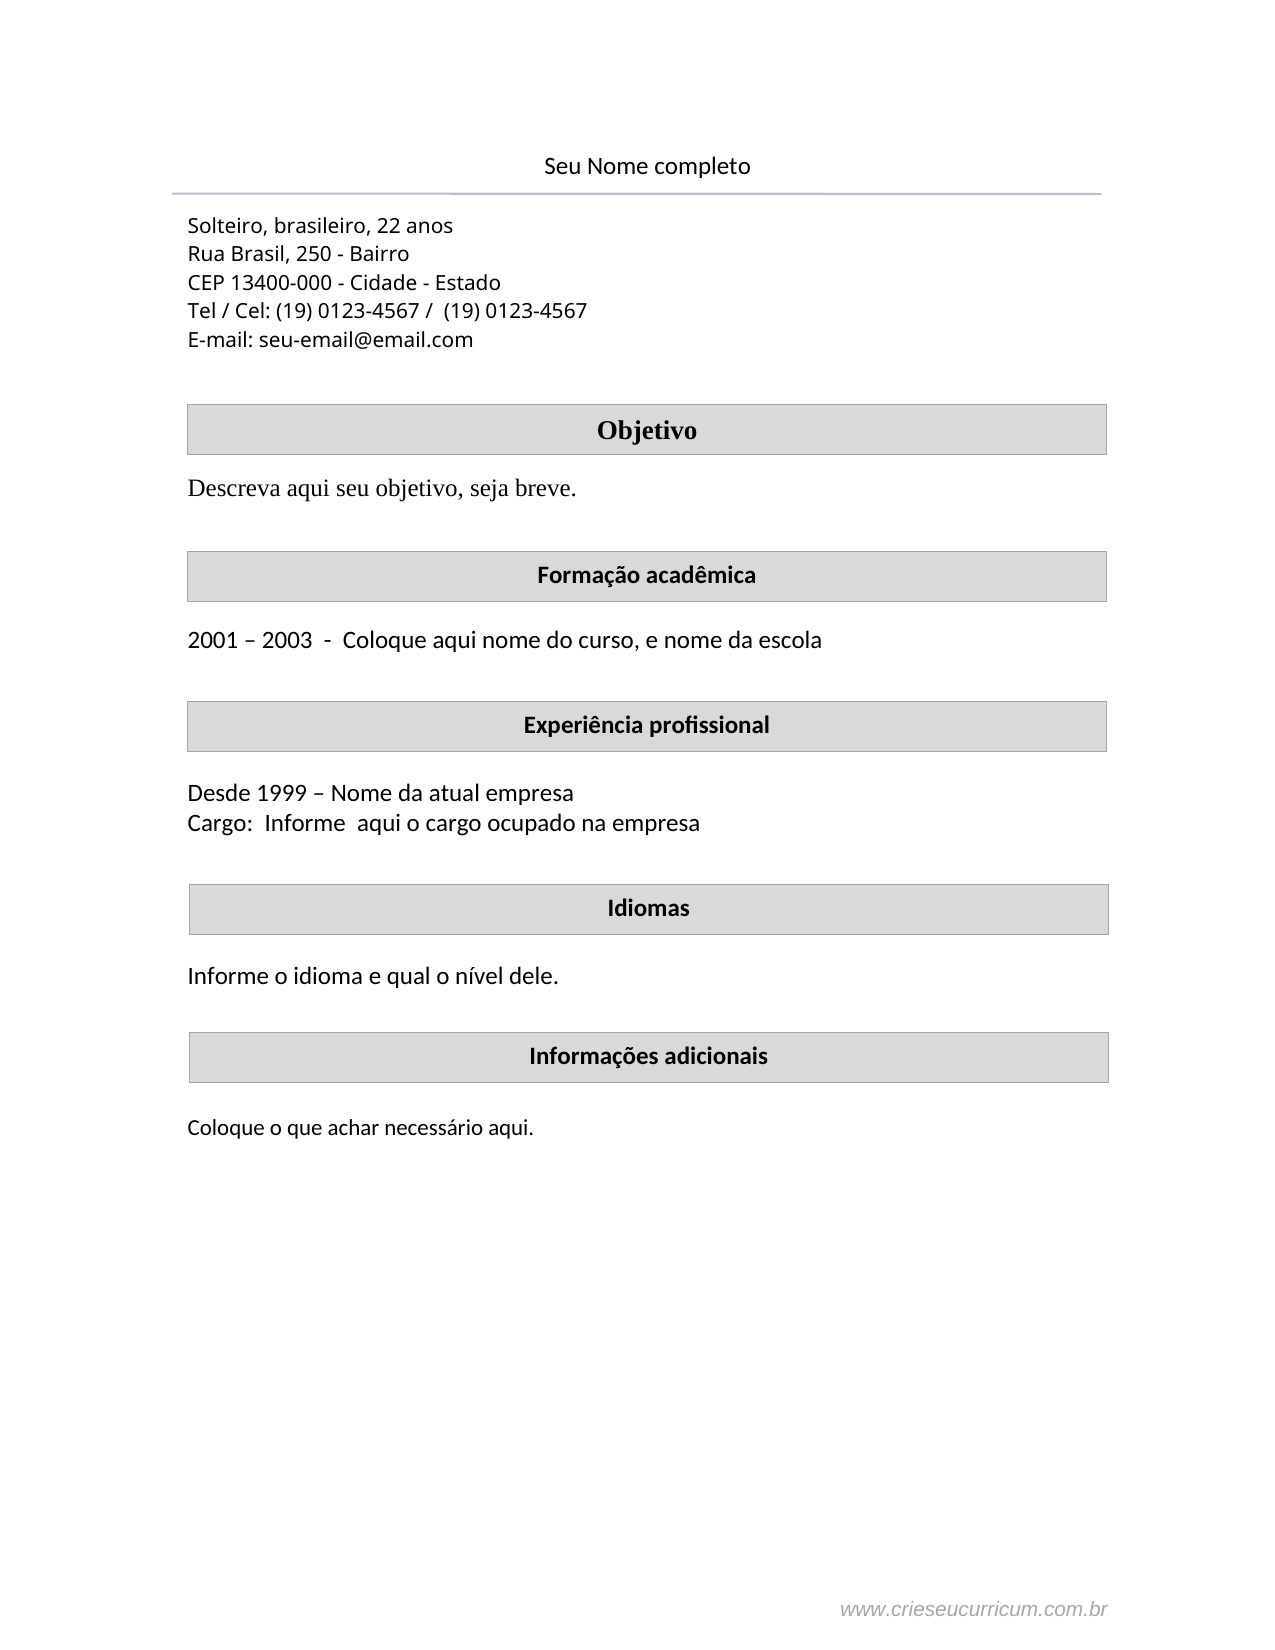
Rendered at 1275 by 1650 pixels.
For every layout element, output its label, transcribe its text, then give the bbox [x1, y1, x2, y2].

text Coloque o que achar necessário aqui. [187, 1113, 1107, 1141]
text Rua Brasil, 250 - Bairro [187, 239, 1107, 268]
text Tel / Cel: (19) 0123-4567 / (19) 0123-4567 [187, 296, 1107, 325]
text E-mail: seu-email@email.com [187, 325, 1107, 353]
text Solteiro, brasileiro, 22 anos [187, 211, 1107, 239]
text Desde 1999 – Nome da atual empresa [187, 777, 1107, 807]
text 2001 – 2003 - Coloque aqui nome do curso, e nome da escola [187, 624, 1107, 655]
text CEP 13400-000 - Cidade - Estado [187, 268, 1107, 296]
text Seu Nome completo [187, 150, 1107, 181]
text Cargo: Informe aqui o cargo ocupado na empresa [187, 807, 1107, 838]
text Informe o idioma e qual o nível dele. [187, 960, 1107, 991]
text Descreva aqui seu objetivo, seja breve. [187, 473, 1107, 502]
